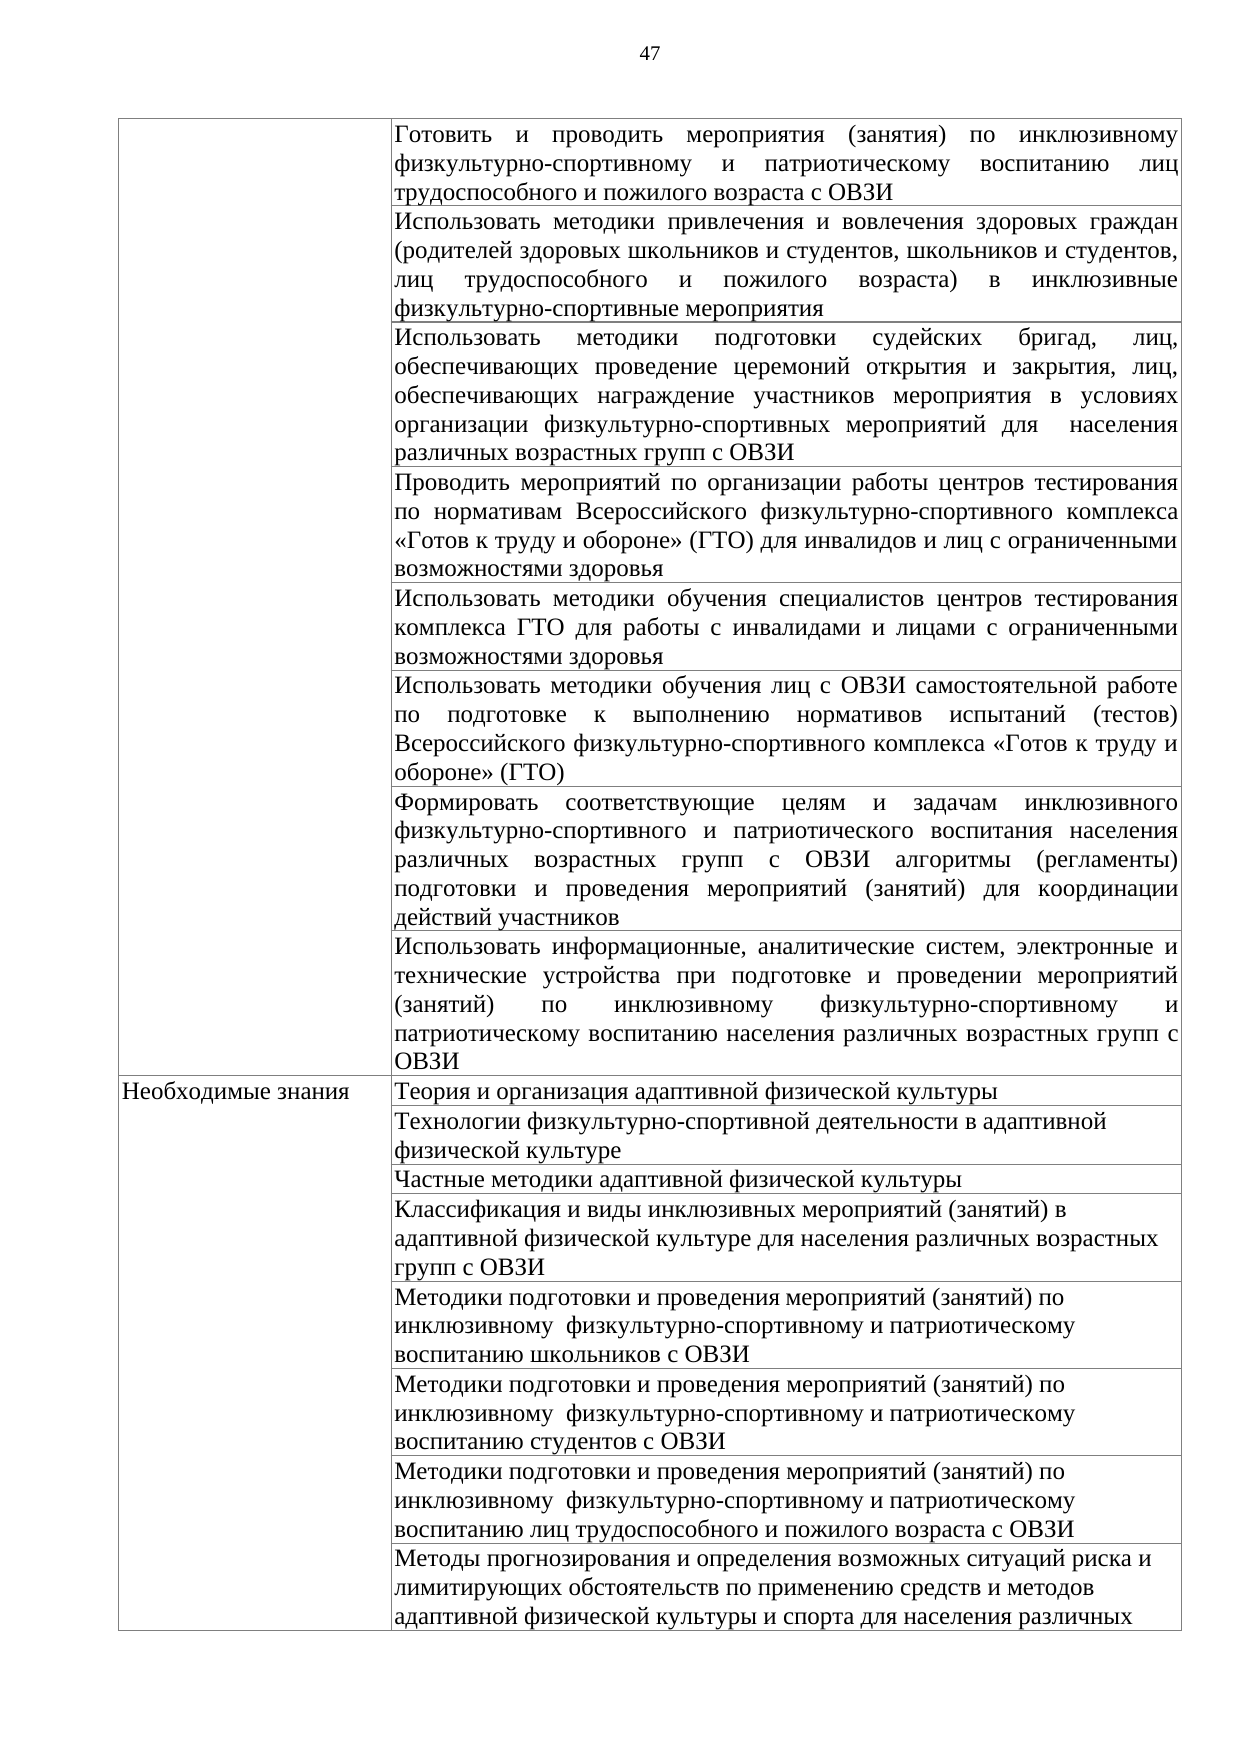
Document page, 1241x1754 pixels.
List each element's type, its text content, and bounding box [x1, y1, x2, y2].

table_cell Частные методики адаптивной физической культуры [392, 1165, 1181, 1193]
table_cell Использовать методики подготовки судейских бригад, лиц, обеспечивающих проведение церемоний открытия и закрытия, лиц, обеспечивающих награждение участников мероприятия в условиях организации физкультурно-спортивных мероприятий для населения различных возрастных групп с ОВЗИ [392, 323, 1181, 466]
table_cell Готовить и проводить мероприятия (занятия) по инклюзивному физкультурно-спортивному и патриотическому воспитанию лиц трудоспособного и пожилого возраста с ОВЗИ [392, 119, 1181, 205]
table_cell Классификация и виды инклюзивных мероприятий (занятий) в адаптивной физической культуре для населения различных возрастных групп с ОВЗИ [392, 1194, 1181, 1281]
table_cell Формировать соответствующие целям и задачам инклюзивного физкультурно-спортивного и патриотического воспитания населения различных возрастных групп с ОВЗИ алгоритмы (регламенты) подготовки и проведения мероприятий (занятий) для координации действий участников [392, 787, 1181, 930]
table_cell Методики подготовки и проведения мероприятий (занятий) по инклюзивному физкультурно-спортивному и патриотическому воспитанию школьников с ОВЗИ [392, 1282, 1181, 1368]
table_cell Методики подготовки и проведения мероприятий (занятий) по инклюзивному физкультурно-спортивному и патриотическому воспитанию студентов с ОВЗИ [392, 1369, 1181, 1455]
table_cell Использовать методики привлечения и вовлечения здоровых граждан (родителей здоровых школьников и студентов, школьников и студентов, лиц трудоспособного и пожилого возраста) в инклюзивные физкультурно-спортивные мероприятия [392, 206, 1181, 321]
table_cell Использовать методики обучения специалистов центров тестирования комплекса ГТО для работы с инвалидами и лицами с ограниченными возможностями здоровья [392, 583, 1181, 669]
table_cell Технологии физкультурно-спортивной деятельности в адаптивной физической культуре [392, 1106, 1181, 1163]
table_cell Проводить мероприятий по организации работы центров тестирования по нормативам Всероссийского физкультурно-спортивного комплекса «Готов к труду и обороне» (ГТО) для инвалидов и лиц с ограниченными возможностями здоровья [392, 467, 1181, 582]
table_cell Необходимые знания [119, 1076, 391, 1630]
table_cell Использовать информационные, аналитические систем, электронные и технические устройства при подготовке и проведении мероприятий (занятий) по инклюзивному физкультурно-спортивному и патриотическому воспитанию населения различных возрастных групп с ОВЗИ [392, 931, 1181, 1075]
table_cell Теория и организация адаптивной физической культуры [392, 1076, 1181, 1105]
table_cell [392, 1544, 1181, 1630]
table_cell Методики подготовки и проведения мероприятий (занятий) по инклюзивному физкультурно-спортивному и патриотическому воспитанию лиц трудоспособного и пожилого возраста с ОВЗИ [392, 1456, 1181, 1542]
table_cell Использовать методики обучения лиц с ОВЗИ самостоятельной работе по подготовке к выполнению нормативов испытаний (тестов) Всероссийского физкультурно-спортивного комплекса «Готов к труду и обороне» (ГТО) [392, 671, 1181, 786]
